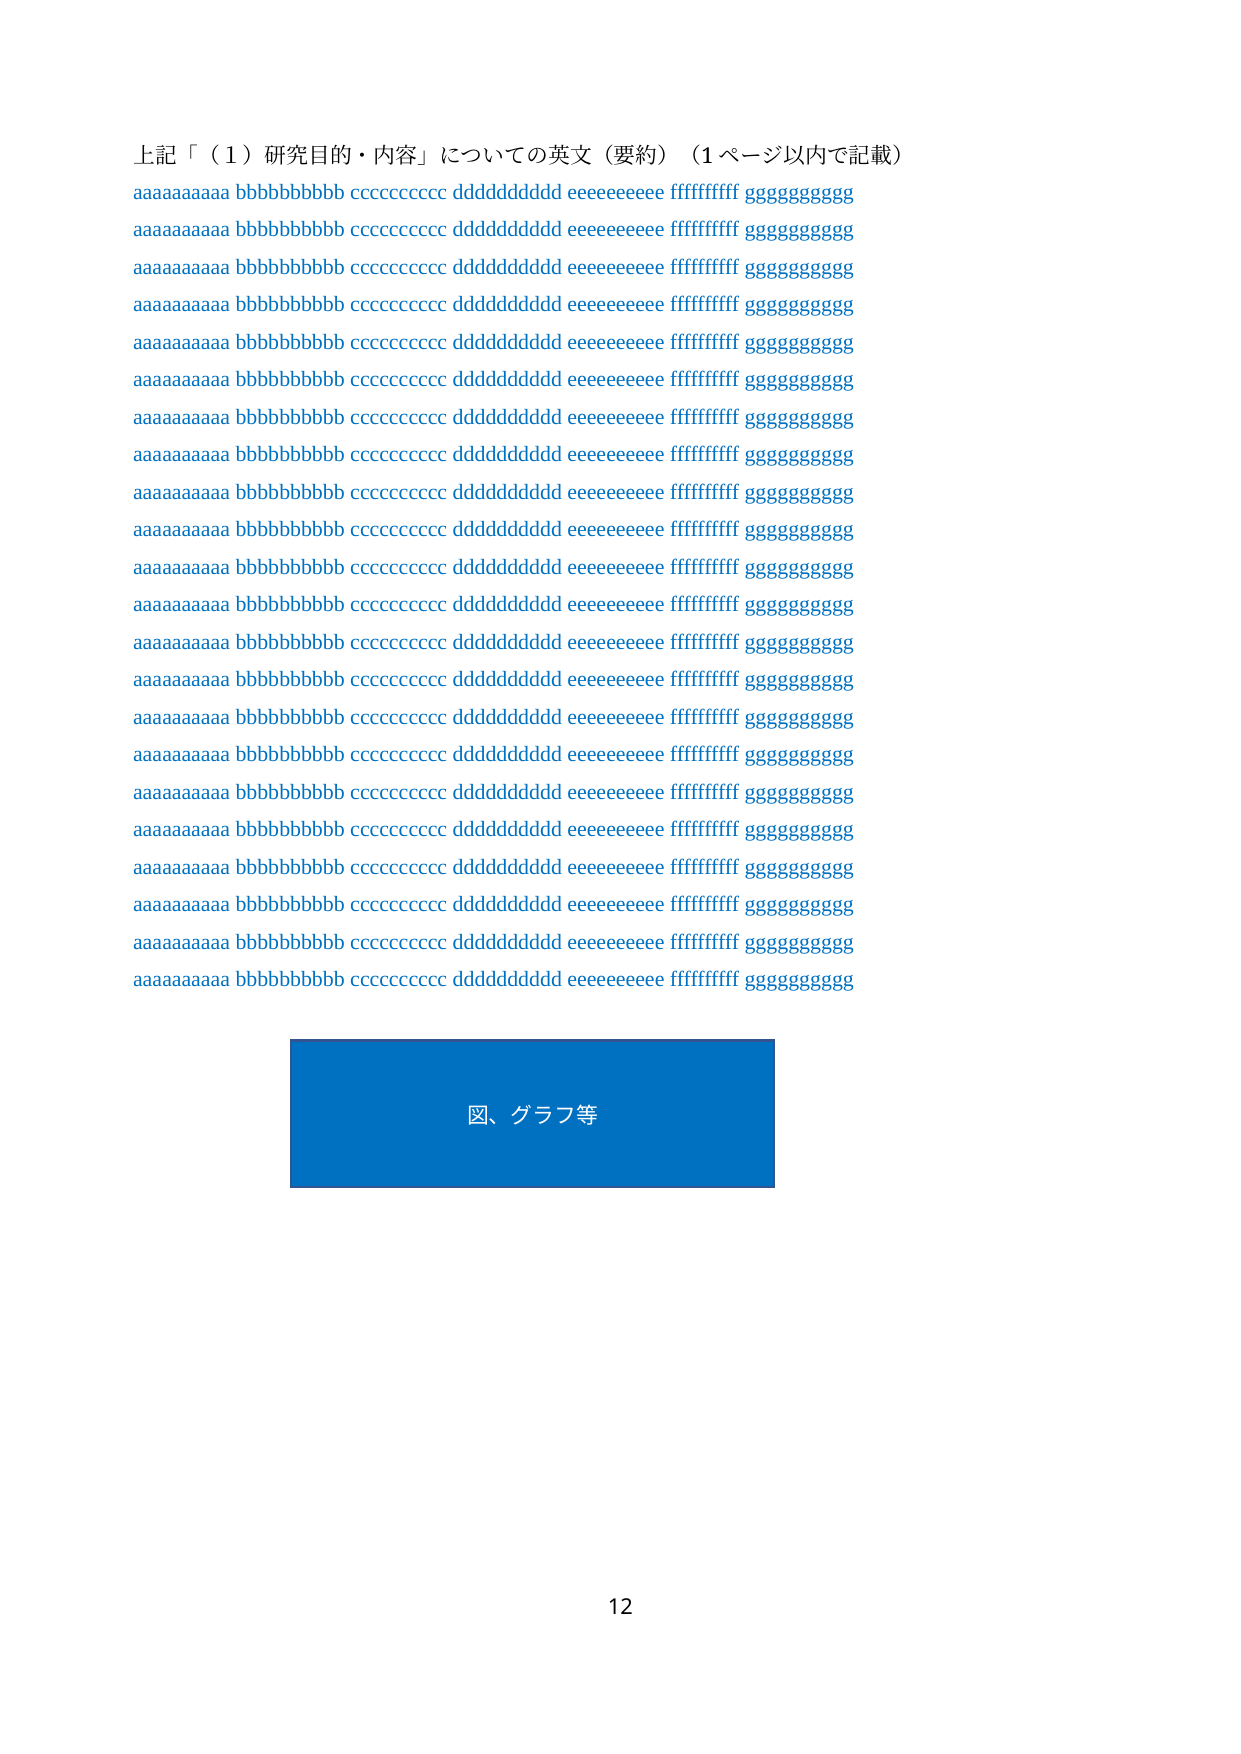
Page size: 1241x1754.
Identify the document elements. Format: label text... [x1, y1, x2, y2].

text aaaaaaaaaa bbbbbbbbbb cccccccccc dddddddddd eeeeeeeeee ffffffffff gggggggggg [133, 210, 1107, 247]
text 上記「（１）研究目的・内容」についての英文（要約）（1ページ以内で記載） [133, 135, 1107, 172]
text aaaaaaaaaa bbbbbbbbbb cccccccccc dddddddddd eeeeeeeeee ffffffffff gggggggggg [133, 172, 1107, 210]
text aaaaaaaaaa bbbbbbbbbb cccccccccc dddddddddd eeeeeeeeee ffffffffff gggggggggg [133, 960, 1107, 997]
text aaaaaaaaaa bbbbbbbbbb cccccccccc dddddddddd eeeeeeeeee ffffffffff gggggggggg [133, 435, 1107, 472]
text aaaaaaaaaa bbbbbbbbbb cccccccccc dddddddddd eeeeeeeeee ffffffffff gggggggggg [133, 922, 1107, 960]
text aaaaaaaaaa bbbbbbbbbb cccccccccc dddddddddd eeeeeeeeee ffffffffff gggggggggg [133, 660, 1107, 697]
text aaaaaaaaaa bbbbbbbbbb cccccccccc dddddddddd eeeeeeeeee ffffffffff gggggggggg [133, 810, 1107, 847]
text aaaaaaaaaa bbbbbbbbbb cccccccccc dddddddddd eeeeeeeeee ffffffffff gggggggggg [133, 772, 1107, 810]
text aaaaaaaaaa bbbbbbbbbb cccccccccc dddddddddd eeeeeeeeee ffffffffff gggggggggg [133, 510, 1107, 547]
text aaaaaaaaaa bbbbbbbbbb cccccccccc dddddddddd eeeeeeeeee ffffffffff gggggggggg [133, 247, 1107, 285]
text aaaaaaaaaa bbbbbbbbbb cccccccccc dddddddddd eeeeeeeeee ffffffffff gggggggggg [133, 285, 1107, 322]
text aaaaaaaaaa bbbbbbbbbb cccccccccc dddddddddd eeeeeeeeee ffffffffff gggggggggg [133, 735, 1107, 772]
text aaaaaaaaaa bbbbbbbbbb cccccccccc dddddddddd eeeeeeeeee ffffffffff gggggggggg [133, 622, 1107, 660]
text aaaaaaaaaa bbbbbbbbbb cccccccccc dddddddddd eeeeeeeeee ffffffffff gggggggggg [133, 397, 1107, 435]
text aaaaaaaaaa bbbbbbbbbb cccccccccc dddddddddd eeeeeeeeee ffffffffff gggggggggg [133, 360, 1107, 397]
text aaaaaaaaaa bbbbbbbbbb cccccccccc dddddddddd eeeeeeeeee ffffffffff gggggggggg [133, 585, 1107, 622]
text aaaaaaaaaa bbbbbbbbbb cccccccccc dddddddddd eeeeeeeeee ffffffffff gggggggggg [133, 847, 1107, 885]
text aaaaaaaaaa bbbbbbbbbb cccccccccc dddddddddd eeeeeeeeee ffffffffff gggggggggg [133, 547, 1107, 585]
text aaaaaaaaaa bbbbbbbbbb cccccccccc dddddddddd eeeeeeeeee ffffffffff gggggggggg [133, 472, 1107, 510]
text aaaaaaaaaa bbbbbbbbbb cccccccccc dddddddddd eeeeeeeeee ffffffffff gggggggggg [133, 322, 1107, 360]
text aaaaaaaaaa bbbbbbbbbb cccccccccc dddddddddd eeeeeeeeee ffffffffff gggggggggg [133, 885, 1107, 922]
text aaaaaaaaaa bbbbbbbbbb cccccccccc dddddddddd eeeeeeeeee ffffffffff gggggggggg [133, 697, 1107, 735]
